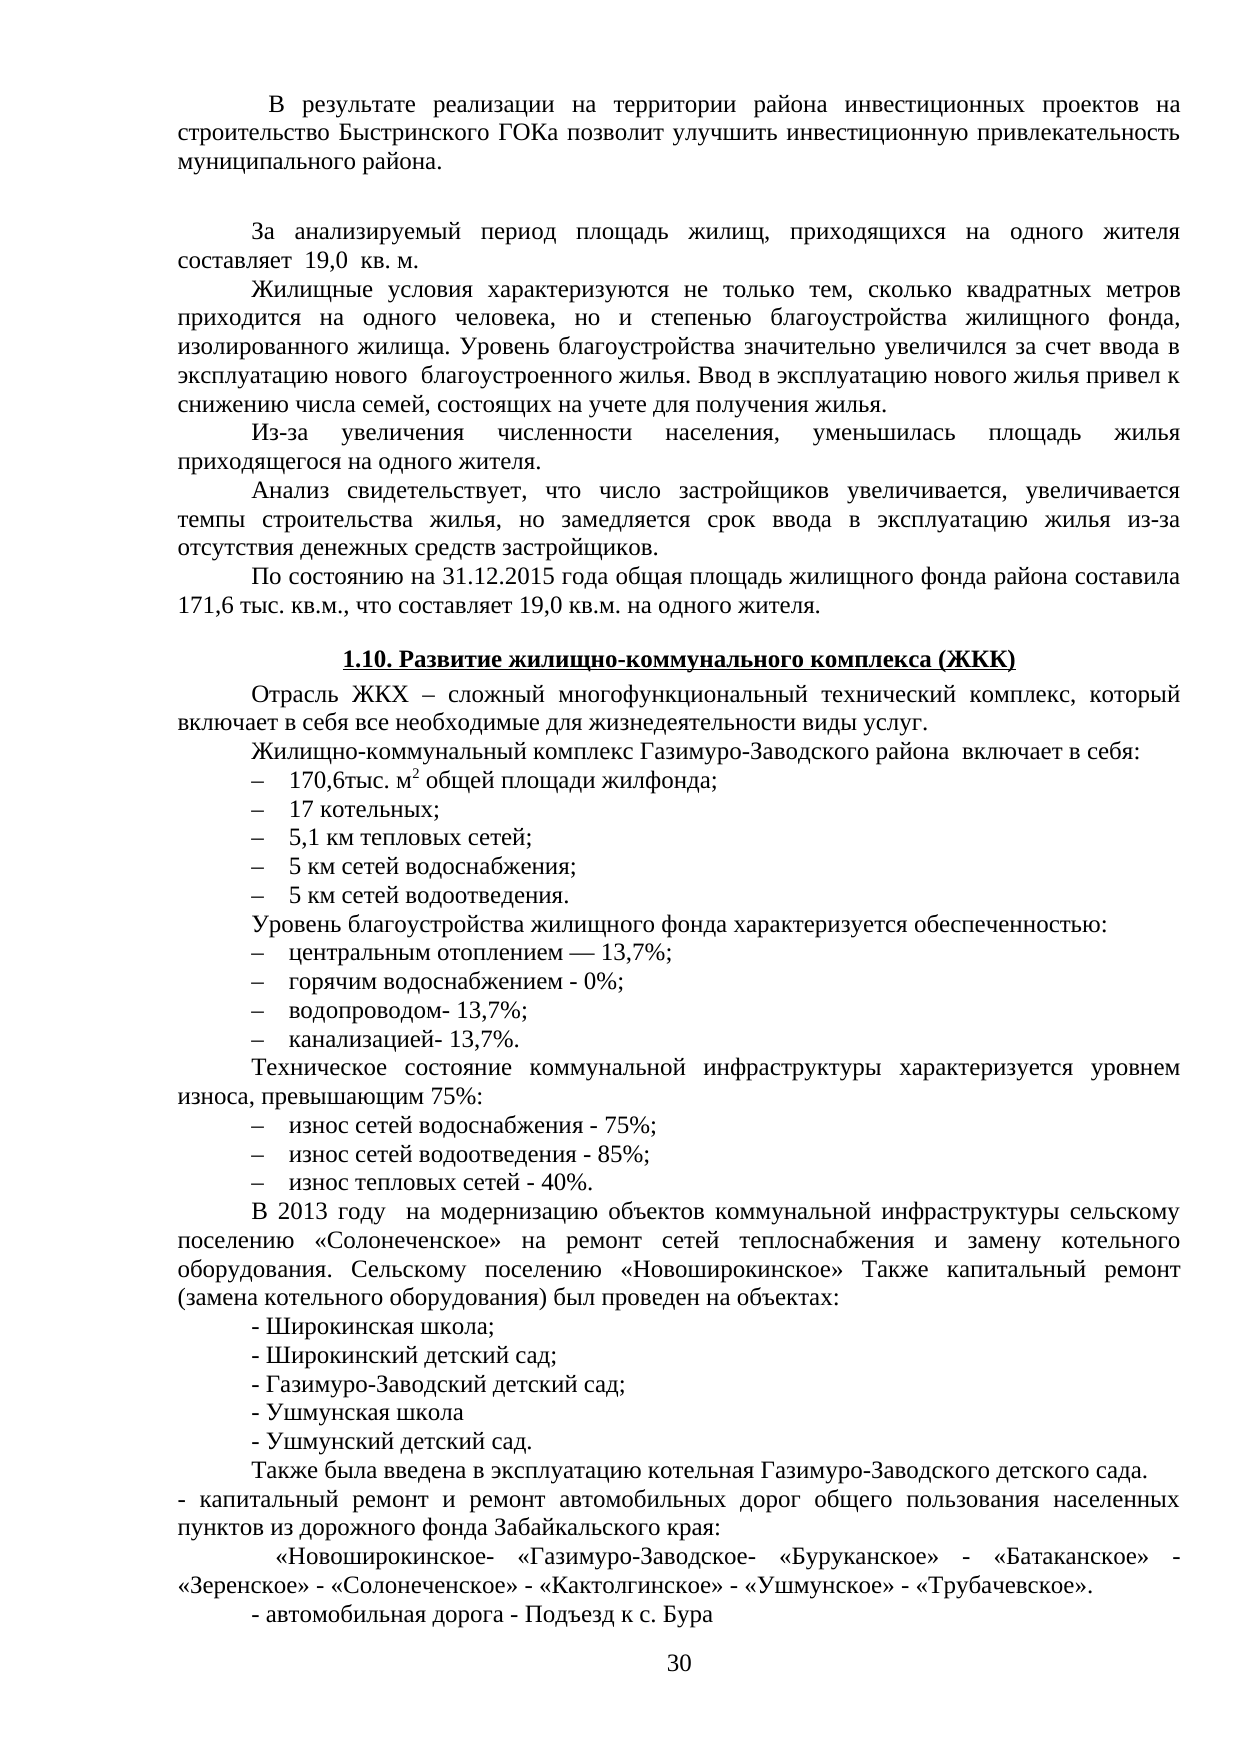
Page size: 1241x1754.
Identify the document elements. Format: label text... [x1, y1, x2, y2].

text «Новоширокинское- «Газимуро-Заводское- «Буруканское» - «Батаканское» - «Зеренское» - «Солонеченское» - «Кактолгинское» - «Ушмунское» - «Трубачевское». [177, 1541, 1181, 1599]
text – канализацией- 13,7%. [177, 1024, 1181, 1052]
text – 5,1 км тепловых сетей; [177, 822, 1181, 851]
text Жилищные условия характеризуются не только тем, сколько квадратных метров приходится на одного человека, но и степенью благоустройства жилищного фонда, изолированного жилища. Уровень благоустройства значительно увеличился за счет ввода в эксплуатацию нового благоустроенного жилья. Ввод в эксплуатацию нового жилья привел к снижению числа семей, состоящих на учете для получения жилья. [177, 274, 1181, 417]
text По состоянию на 31.12.2015 года общая площадь жилищного фонда района составила 171,6 тыс. кв.м., что составляет 19,0 кв.м. на одного жителя. [177, 561, 1181, 619]
text – 5 км сетей водоснабжения; [177, 851, 1181, 880]
text – 17 котельных; [177, 794, 1181, 822]
text – центральным отоплением — 13,7%; [177, 937, 1181, 966]
text Жилищно-коммунальный комплекс Газимуро-Заводского района включает в себя: [177, 736, 1181, 765]
text Анализ свидетельствует, что число застройщиков увеличивается, увеличивается темпы строительства жилья, но замедляется срок ввода в эксплуатацию жилья из-за отсутствия денежных средств застройщиков. [177, 475, 1181, 561]
text Техническое состояние коммунальной инфраструктуры характеризуется уровнем износа, превышающим 75%: [177, 1052, 1181, 1110]
text Из-за увеличения численности населения, уменьшилась площадь жилья приходящегося на одного жителя. [177, 417, 1181, 475]
text Отрасль ЖКХ – сложный многофункциональный технический комплекс, который включает в себя все необходимые для жизнедеятельности виды услуг. [177, 679, 1181, 736]
subtitle 1.10. Развитие жилищно-коммунального комплекса (ЖКК) [177, 644, 1181, 672]
text - Ушмунский детский сад. [177, 1426, 1181, 1455]
text – износ тепловых сетей - 40%. [177, 1167, 1181, 1196]
text В 2013 году на модернизацию объектов коммунальной инфраструктуры сельскому поселению «Солонеченское» на ремонт сетей теплоснабжения и замену котельного оборудования. Сельскому поселению «Новоширокинское» Также капитальный ремонт (замена котельного оборудования) был проведен на объектах: [177, 1196, 1181, 1311]
text За анализируемый период площадь жилищ, приходящихся на одного жителя составляет 19,0 кв. м. [177, 216, 1181, 274]
text В результате реализации на территории района инвестиционных проектов на строительство Быстринского ГОКа позволит улучшить инвестиционную привлекательность муниципального района. [177, 89, 1181, 175]
text – водопроводом- 13,7%; [177, 995, 1181, 1024]
text Уровень благоустройства жилищного фонда характеризуется обеспеченностью: [177, 909, 1181, 937]
text - Широкинская школа; [177, 1311, 1181, 1340]
text – 170,6тыс. м2 общей площади жилфонда; [177, 765, 1181, 794]
text - Ушмунская школа [177, 1397, 1181, 1426]
text – износ сетей водоотведения - 85%; [177, 1139, 1181, 1167]
text - автомобильная дорога - Подъезд к с. Бура [177, 1599, 1181, 1627]
text - капитальный ремонт и ремонт автомобильных дорог общего пользования населенных пунктов из дорожного фонда Забайкальского края: [177, 1484, 1181, 1541]
text – горячим водоснабжением - 0%; [177, 966, 1181, 995]
text – износ сетей водоснабжения - 75%; [177, 1110, 1181, 1139]
text - Широкинский детский сад; [177, 1340, 1181, 1369]
text - Газимуро-Заводский детский сад; [177, 1369, 1181, 1397]
text Также была введена в эксплуатацию котельная Газимуро-Заводского детского сада. [177, 1455, 1181, 1484]
text – 5 км сетей водоотведения. [177, 880, 1181, 909]
